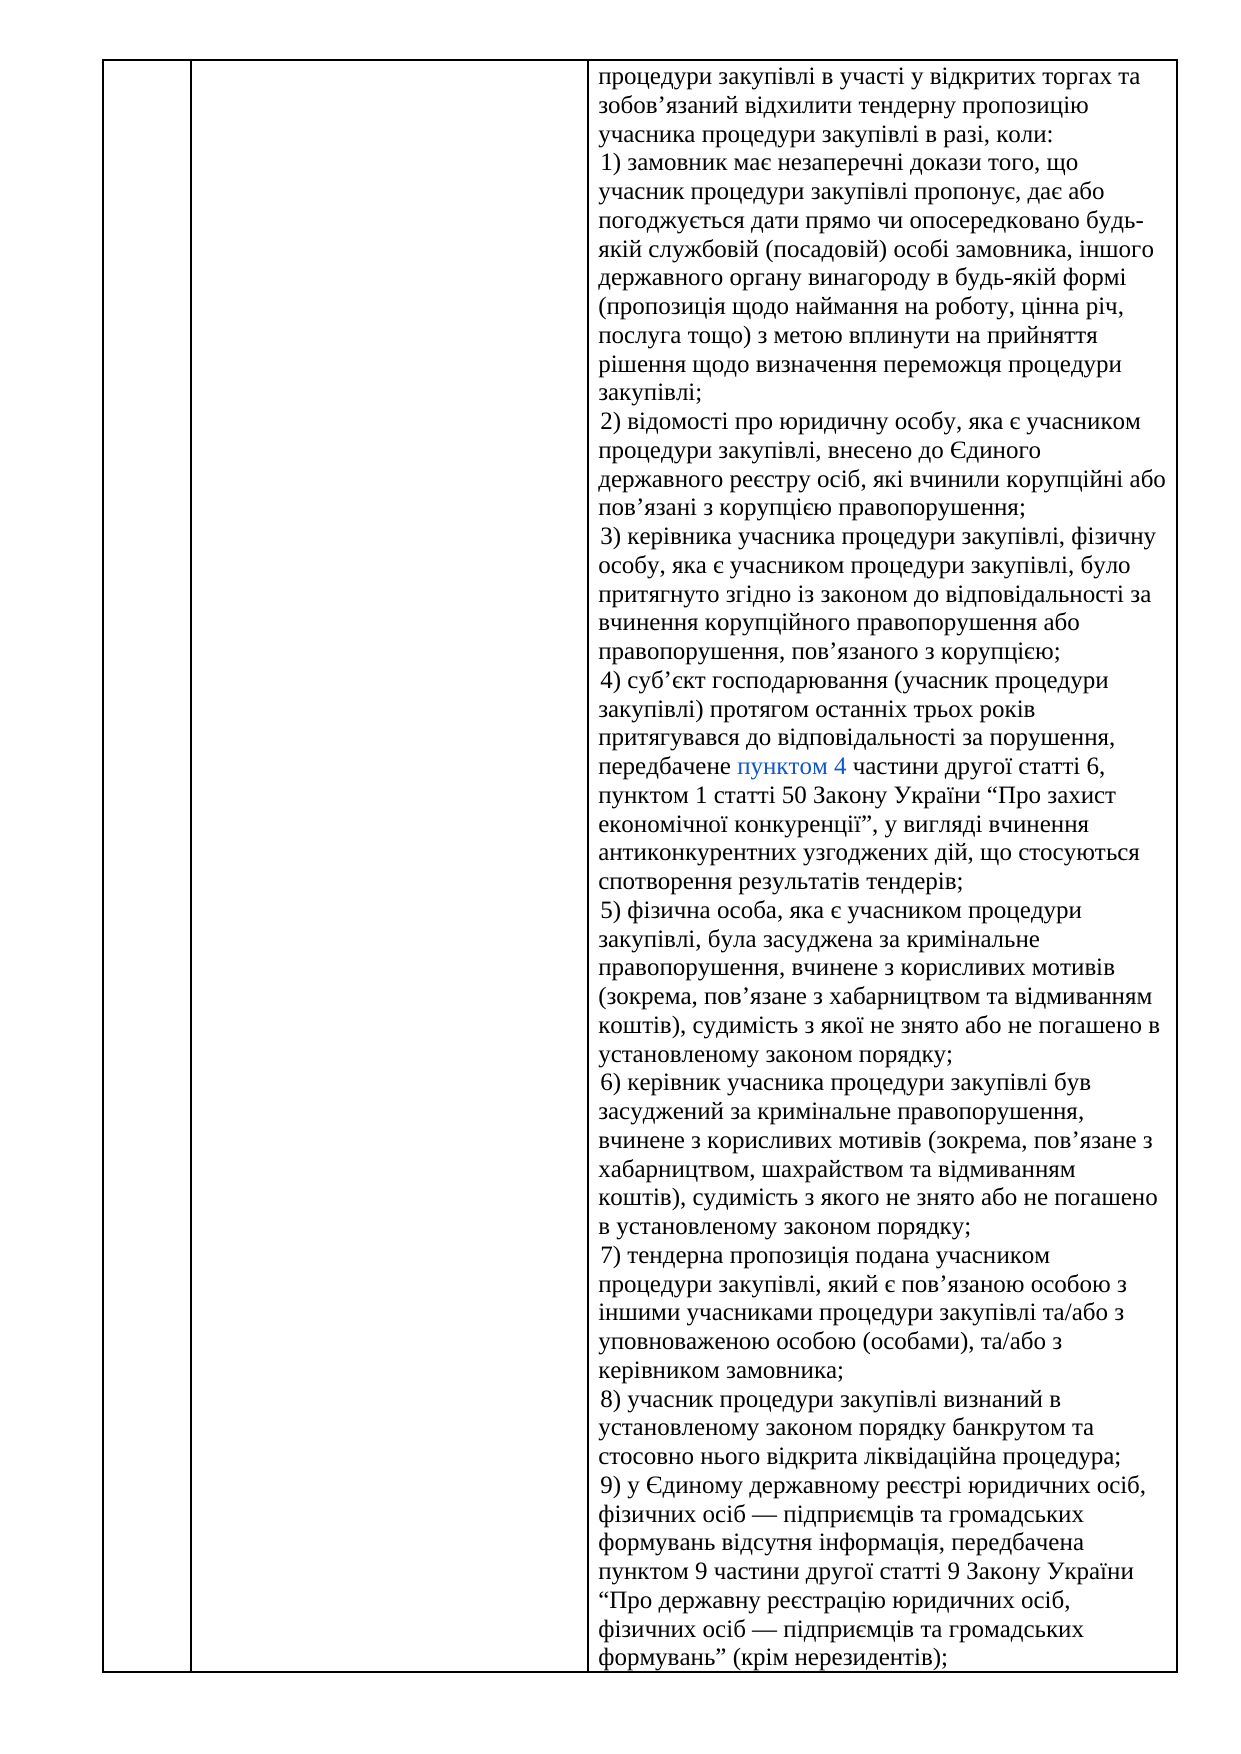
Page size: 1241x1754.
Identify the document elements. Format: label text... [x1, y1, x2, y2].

table_cell 5 [104, 61, 190, 1671]
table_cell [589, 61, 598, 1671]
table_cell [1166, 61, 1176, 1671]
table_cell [192, 61, 587, 1671]
